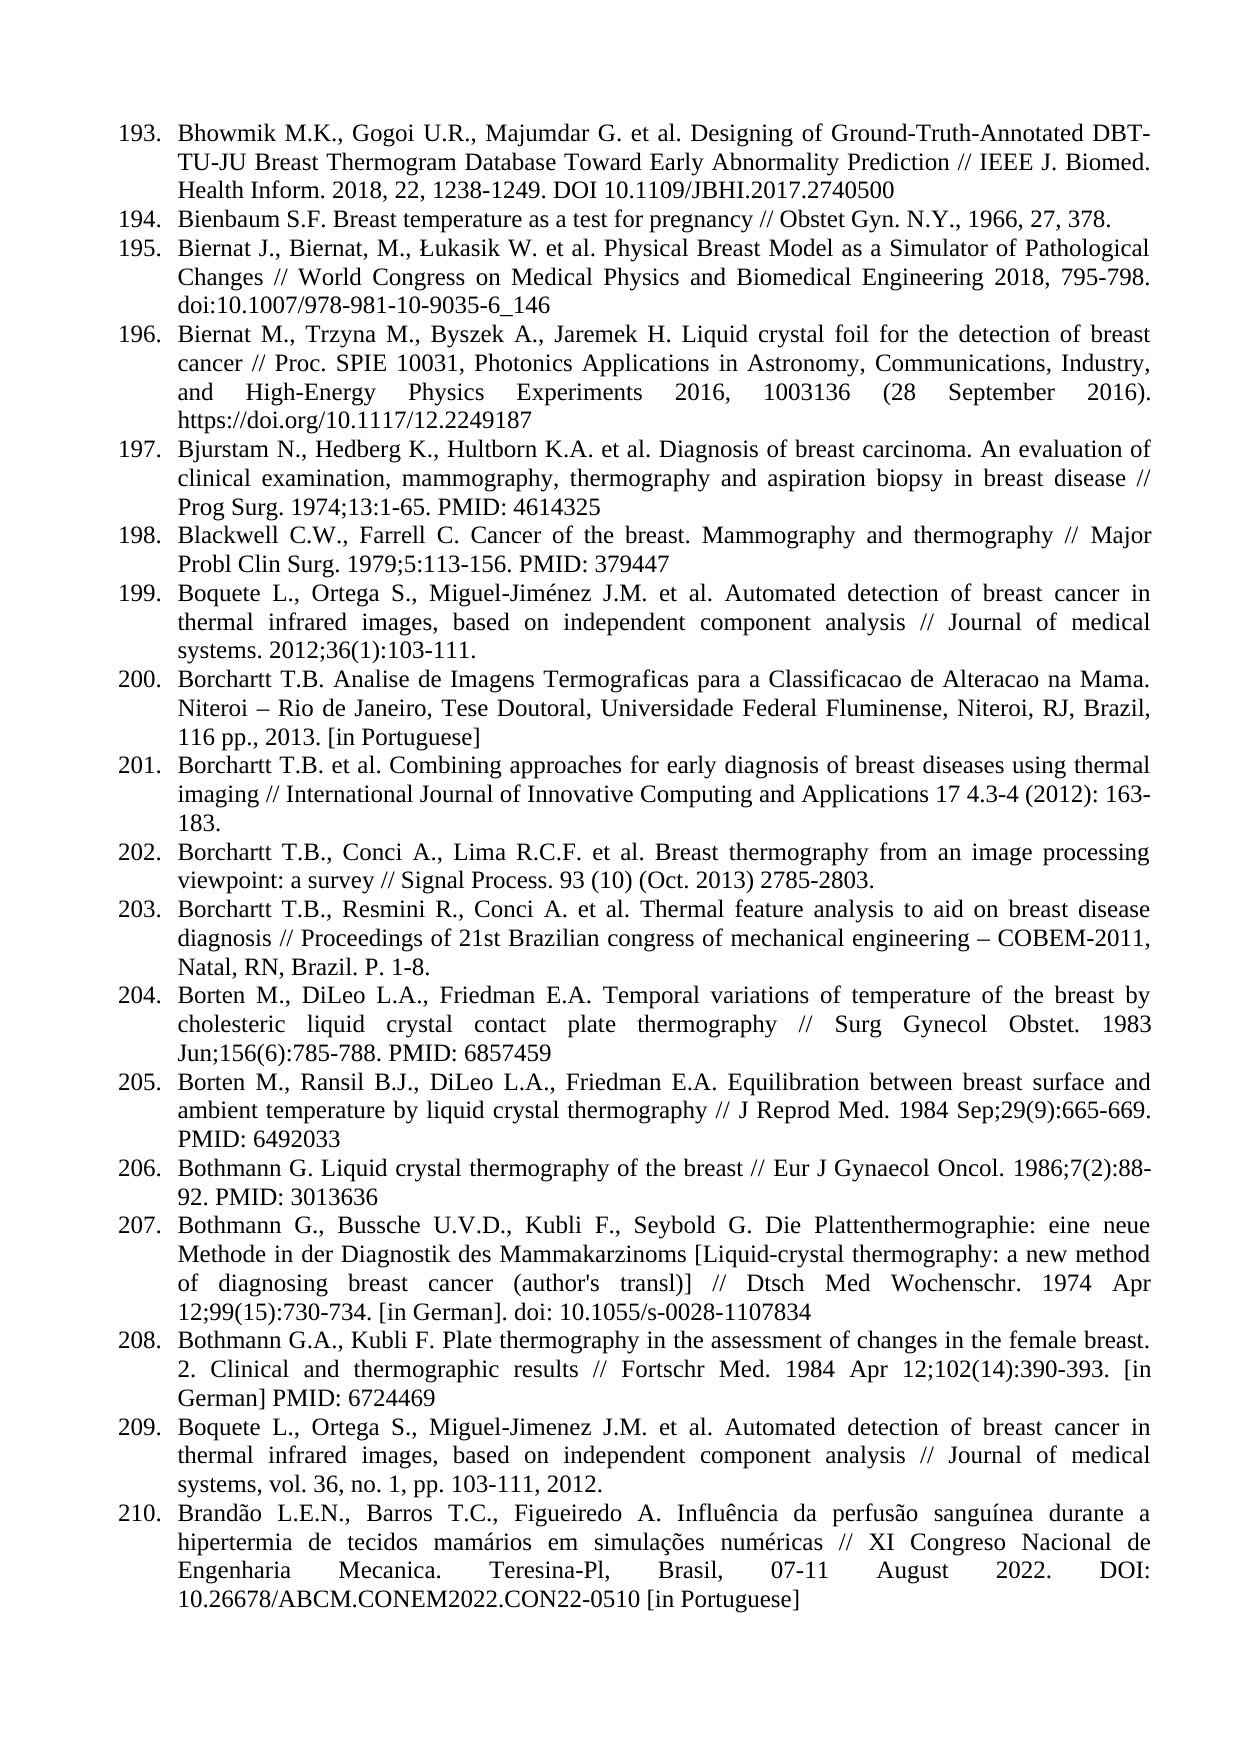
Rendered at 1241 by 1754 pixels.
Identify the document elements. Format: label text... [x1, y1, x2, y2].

list Borchartt T.B., Resmini R., Conci A. et al. Thermal feature analysis to aid on breast disease diagnosis // Proceedings of 21st Brazilian congress of mechanical engineering – COBEM-2011, Natal, RN, Brazil. P. 1-8. [140, 894, 1152, 981]
list Brandão L.E.N., Barros T.C., Figueiredo A. Influência da perfusão sanguínea durante a hipertermia de tecidos mamários em simulações numéricas // XI Congreso Nacional de Engenharia Mecanica. Teresina-Pl, Brasil, 07-11 August 2022. DOI: 10.26678/ABCM.CONEM2022.CON22-0510 [in Portuguese] [140, 1498, 1152, 1613]
list Boquete L., Ortega S., Miguel-Jiménez J.M. et al. Automated detection of breast cancer in thermal infrared images, based on independent component analysis // Journal of medical systems. 2012;36(1):103-111. [140, 578, 1152, 664]
list Bienbaum S.F. Breast temperature as a test for pregnancy // Obstet Gyn. N.Y., 1966, 27, 378. [140, 204, 1152, 233]
list Borchartt T.B. et al. Combining approaches for early diagnosis of breast diseases using thermal imaging // International Journal of Innovative Computing and Applications 17 4.3-4 (2012): 163-183. [140, 751, 1152, 837]
list Biernat J., Biernat, M., Łukasik W. et al. Physical Breast Model as a Simulator of Pathological Changes // World Congress on Medical Physics and Biomedical Engineering 2018, 795-798. doi:10.1007/978-981-10-9035-6_146 [140, 233, 1152, 319]
list Boquete L., Ortega S., Miguel-Jimenez J.M. et al. Automated detection of breast cancer in thermal infrared images, based on independent component analysis // Journal of medical systems, vol. 36, no. 1, pp. 103-111, 2012. [140, 1412, 1152, 1498]
list Bjurstam N., Hedberg K., Hultborn K.A. et al. Diagnosis of breast carcinoma. An evaluation of clinical examination, mammography, thermography and aspiration biopsy in breast disease // Prog Surg. 1974;13:1-65. PMID: 4614325 [140, 434, 1152, 521]
list Borten M., Ransil B.J., DiLeo L.A., Friedman E.A. Equilibration between breast surface and ambient temperature by liquid crystal thermography // J Reprod Med. 1984 Sep;29(9):665-669. PMID: 6492033 [140, 1067, 1152, 1153]
list Bothmann G.A., Kubli F. Plate thermography in the assessment of changes in the female breast. 2. Clinical and thermographic results // Fortschr Med. 1984 Apr 12;102(14):390-393. [in German] PMID: 6724469 [140, 1326, 1152, 1412]
list Borchartt T.B., Conci A., Lima R.C.F. et al. Breast thermography from an image processing viewpoint: a survey // Signal Process. 93 (10) (Oct. 2013) 2785-2803. [140, 837, 1152, 894]
list Bothmann G. Liquid crystal thermography of the breast // Eur J Gynaecol Oncol. 1986;7(2):88-92. PMID: 3013636 [140, 1153, 1152, 1211]
list Blackwell C.W., Farrell C. Cancer of the breast. Mammography and thermography // Major Probl Clin Surg. 1979;5:113-156. PMID: 379447 [140, 521, 1152, 578]
list Borten M., DiLeo L.A., Friedman E.A. Temporal variations of temperature of the breast by cholesteric liquid crystal contact plate thermography // Surg Gynecol Obstet. 1983 Jun;156(6):785-788. PMID: 6857459 [140, 981, 1152, 1067]
list Biernat M., Trzyna M., Byszek A., Jaremek H. Liquid crystal foil for the detection of breast cancer // Proc. SPIE 10031, Photonics Applications in Astronomy, Communications, Industry, and High-Energy Physics Experiments 2016, 1003136 (28 September 2016). https://doi.org/10.1117/12.2249187 [140, 319, 1152, 434]
list Borchartt T.B. Analise de Imagens Termograficas para a Classificacao de Alteracao na Mama. Niteroi – Rio de Janeiro, Tese Doutoral, Universidade Federal Fluminense, Niteroi, RJ, Brazil, 116 pp., 2013. [in Portuguese] [140, 664, 1152, 751]
list Bothmann G., Bussche U.V.D., Kubli F., Seybold G. Die Plattenthermographie: eine neue Methode in der Diagnostik des Mammakarzinoms [Liquid-crystal thermography: a new method of diagnosing breast cancer (author's transl)] // Dtsch Med Wochenschr. 1974 Apr 12;99(15):730-734. [in German]. doi: 10.1055/s-0028-1107834 [140, 1211, 1152, 1326]
list Bhowmik M.K., Gogoi U.R., Majumdar G. et al. Designing of Ground-Truth-Annotated DBT-TU-JU Breast Thermogram Database Toward Early Abnormality Prediction // IEEE J. Biomed. Health Inform. 2018, 22, 1238-1249. DOI 10.1109/JBHI.2017.2740500 [140, 118, 1152, 204]
